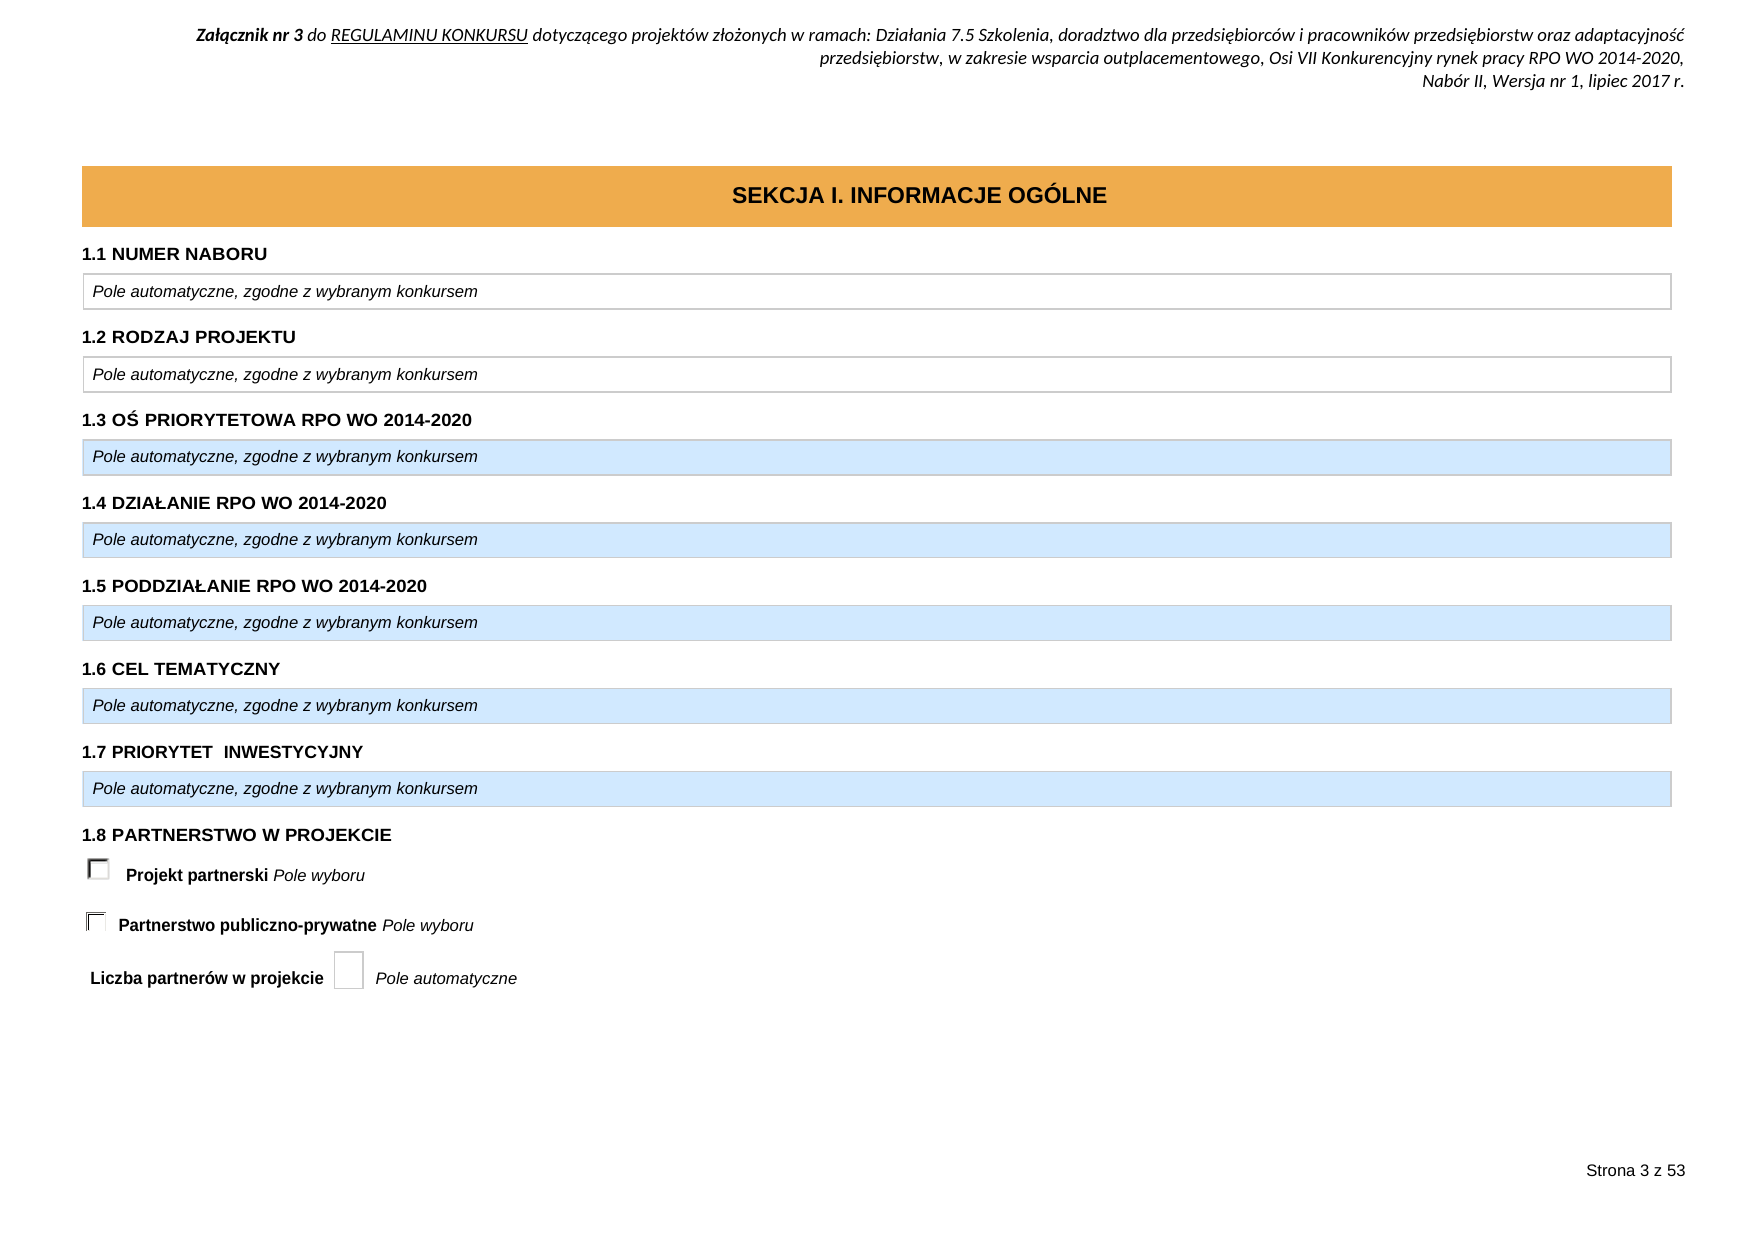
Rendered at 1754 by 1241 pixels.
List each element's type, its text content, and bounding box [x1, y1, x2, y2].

list NUMER NABORU [82, 244, 1685, 264]
list CEL TEMATYCZNY [82, 658, 1685, 679]
list RODZAJ PROJEKTU [82, 327, 1685, 347]
list PODDZIAŁANIE RPO WO 2014-2020 [82, 576, 1685, 596]
table_header SEKCJA I. INFORMACJE OGÓLNE [82, 166, 1672, 227]
list PRIORYTET INWESTYCYJNY [82, 741, 1685, 762]
list PARTNERSTWO W PROJEKCIE [82, 824, 1685, 845]
text Projekt partnerski Pole wyboru [87, 858, 430, 885]
picture [86, 857, 110, 881]
text Partnerstwo publiczno-prywatne Pole wyboru [82, 914, 853, 935]
list OŚ PRIORYTETOWA RPO WO 2014-2020 [82, 410, 1685, 430]
text Liczba partnerów w projekcie Pole automatyczne [82, 967, 853, 988]
list DZIAŁANIE RPO WO 2014-2020 [82, 493, 1685, 513]
